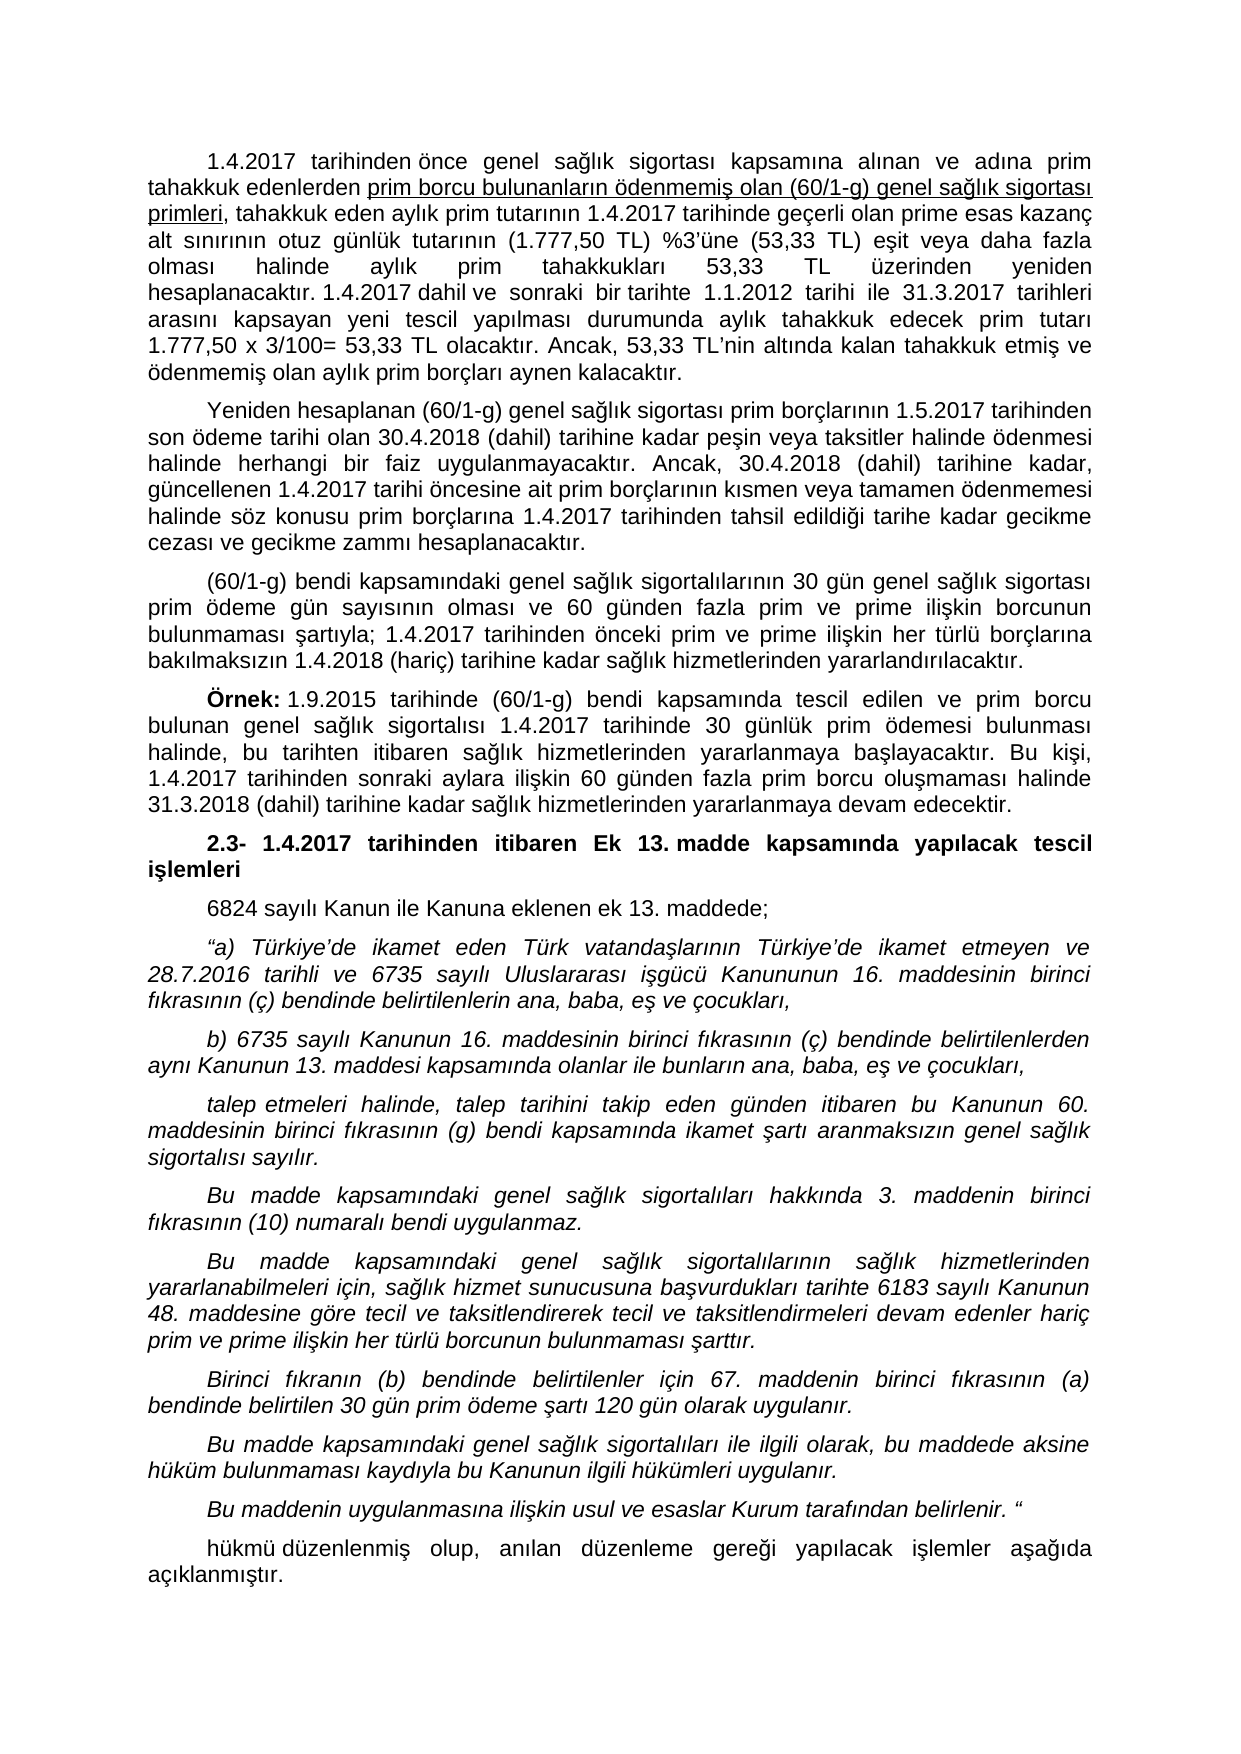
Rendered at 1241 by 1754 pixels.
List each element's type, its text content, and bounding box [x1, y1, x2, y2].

text (60/1-g) bendi kapsamındaki genel sağlık sigortalılarının 30 gün genel sağlık sigortası prim ödeme gün sayısının olması ve 60 günden fazla prim ve prime ilişkin borcunun bulunmaması şartıyla; 1.4.2017 tarihinden önceki prim ve prime ilişkin her türlü borçlarına bakılmaksızın 1.4.2018 (hariç) tarihine kadar sağlık hizmetlerinden yararlandırılacaktır. [148, 568, 1093, 673]
text 6824 sayılı Kanun ile Kanuna eklenen ek 13. maddede; [148, 895, 1093, 922]
text 1.4.2017 tarihinden önce genel sağlık sigortası kapsamına alınan ve adına prim tahakkuk edenlerden prim borcu bulunanların ödenmemiş olan (60/1-g) genel sağlık sigortası primleri, tahakkuk eden aylık prim tutarının 1.4.2017 tarihinde geçerli olan prime esas kazanç alt sınırının otuz günlük tutarının (1.777,50 TL) %3’üne (53,33 TL) eşit veya daha fazla olması halinde aylık prim tahakkukları 53,33 TL üzerinden yeniden hesaplanacaktır. 1.4.2017 dahil ve sonraki bir tarihte 1.1.2012 tarihi ile 31.3.2017 tarihleri arasını kapsayan yeni tescil yapılması durumunda aylık tahakkuk edecek prim tutarı 1.777,50 x 3/100= 53,33 TL olacaktır. Ancak, 53,33 TL’nin altında kalan tahakkuk etmiş ve ödenmemiş olan aylık prim borçları aynen kalacaktır. [148, 148, 1093, 385]
text “a) Türkiye’de ikamet eden Türk vatandaşlarının Türkiye’de ikamet etmeyen ve 28.7.2016 tarihli ve 6735 sayılı Uluslararası işgücü Kanununun 16. maddesinin birinci fıkrasının (ç) bendinde belirtilenlerin ana, baba, eş ve çocukları, [148, 934, 1093, 1013]
text Bu maddenin uygulanmasına ilişkin usul ve esaslar Kurum tarafından belirlenir. “ [148, 1496, 1093, 1522]
text Bu madde kapsamındaki genel sağlık sigortalıları ile ilgili olarak, bu maddede aksine hüküm bulunmaması kaydıyla bu Kanunun ilgili hükümleri uygulanır. [148, 1431, 1093, 1483]
text hükmü düzenlenmiş olup, anılan düzenleme gereği yapılacak işlemler aşağıda açıklanmıştır. [148, 1535, 1093, 1588]
text 2.3- 1.4.2017 tarihinden itibaren Ek 13. madde kapsamında yapılacak tescil işlemleri [148, 830, 1093, 883]
text Örnek: 1.9.2015 tarihinde (60/1-g) bendi kapsamında tescil edilen ve prim borcu bulunan genel sağlık sigortalısı 1.4.2017 tarihinde 30 günlük prim ödemesi bulunması halinde, bu tarihten itibaren sağlık hizmetlerinden yararlanmaya başlayacaktır. Bu kişi, 1.4.2017 tarihinden sonraki aylara ilişkin 60 günden fazla prim borcu oluşmaması halinde 31.3.2018 (dahil) tarihine kadar sağlık hizmetlerinden yararlanmaya devam edecektir. [148, 686, 1093, 818]
text Bu madde kapsamındaki genel sağlık sigortalıları hakkında 3. maddenin birinci fıkrasının (10) numaralı bendi uygulanmaz. [148, 1182, 1093, 1235]
text b) 6735 sayılı Kanunun 16. maddesinin birinci fıkrasının (ç) bendinde belirtilenlerden aynı Kanunun 13. maddesi kapsamında olanlar ile bunların ana, baba, eş ve çocukları, [148, 1026, 1093, 1078]
text Yeniden hesaplanan (60/1-g) genel sağlık sigortası prim borçlarının 1.5.2017 tarihinden son ödeme tarihi olan 30.4.2018 (dahil) tarihine kadar peşin veya taksitler halinde ödenmesi halinde herhangi bir faiz uygulanmayacaktır. Ancak, 30.4.2018 (dahil) tarihine kadar, güncellenen 1.4.2017 tarihi öncesine ait prim borçlarının kısmen veya tamamen ödenmemesi halinde söz konusu prim borçlarına 1.4.2017 tarihinden tahsil edildiği tarihe kadar gecikme cezası ve gecikme zammı hesaplanacaktır. [148, 397, 1093, 555]
text Birinci fıkranın (b) bendinde belirtilenler için 67. maddenin birinci fıkrasının (a) bendinde belirtilen 30 gün prim ödeme şartı 120 gün olarak uygulanır. [148, 1366, 1093, 1418]
text Bu madde kapsamındaki genel sağlık sigortalılarının sağlık hizmetlerinden yararlanabilmeleri için, sağlık hizmet sunucusuna başvurdukları tarihte 6183 sayılı Kanunun 48. maddesine göre tecil ve taksitlendirerek tecil ve taksitlendirmeleri devam edenler hariç prim ve prime ilişkin her türlü borcunun bulunmaması şarttır. [148, 1248, 1093, 1353]
text talep etmeleri halinde, talep tarihini takip eden günden itibaren bu Kanunun 60. maddesinin birinci fıkrasının (g) bendi kapsamında ikamet şartı aranmaksızın genel sağlık sigortalısı sayılır. [148, 1091, 1093, 1170]
